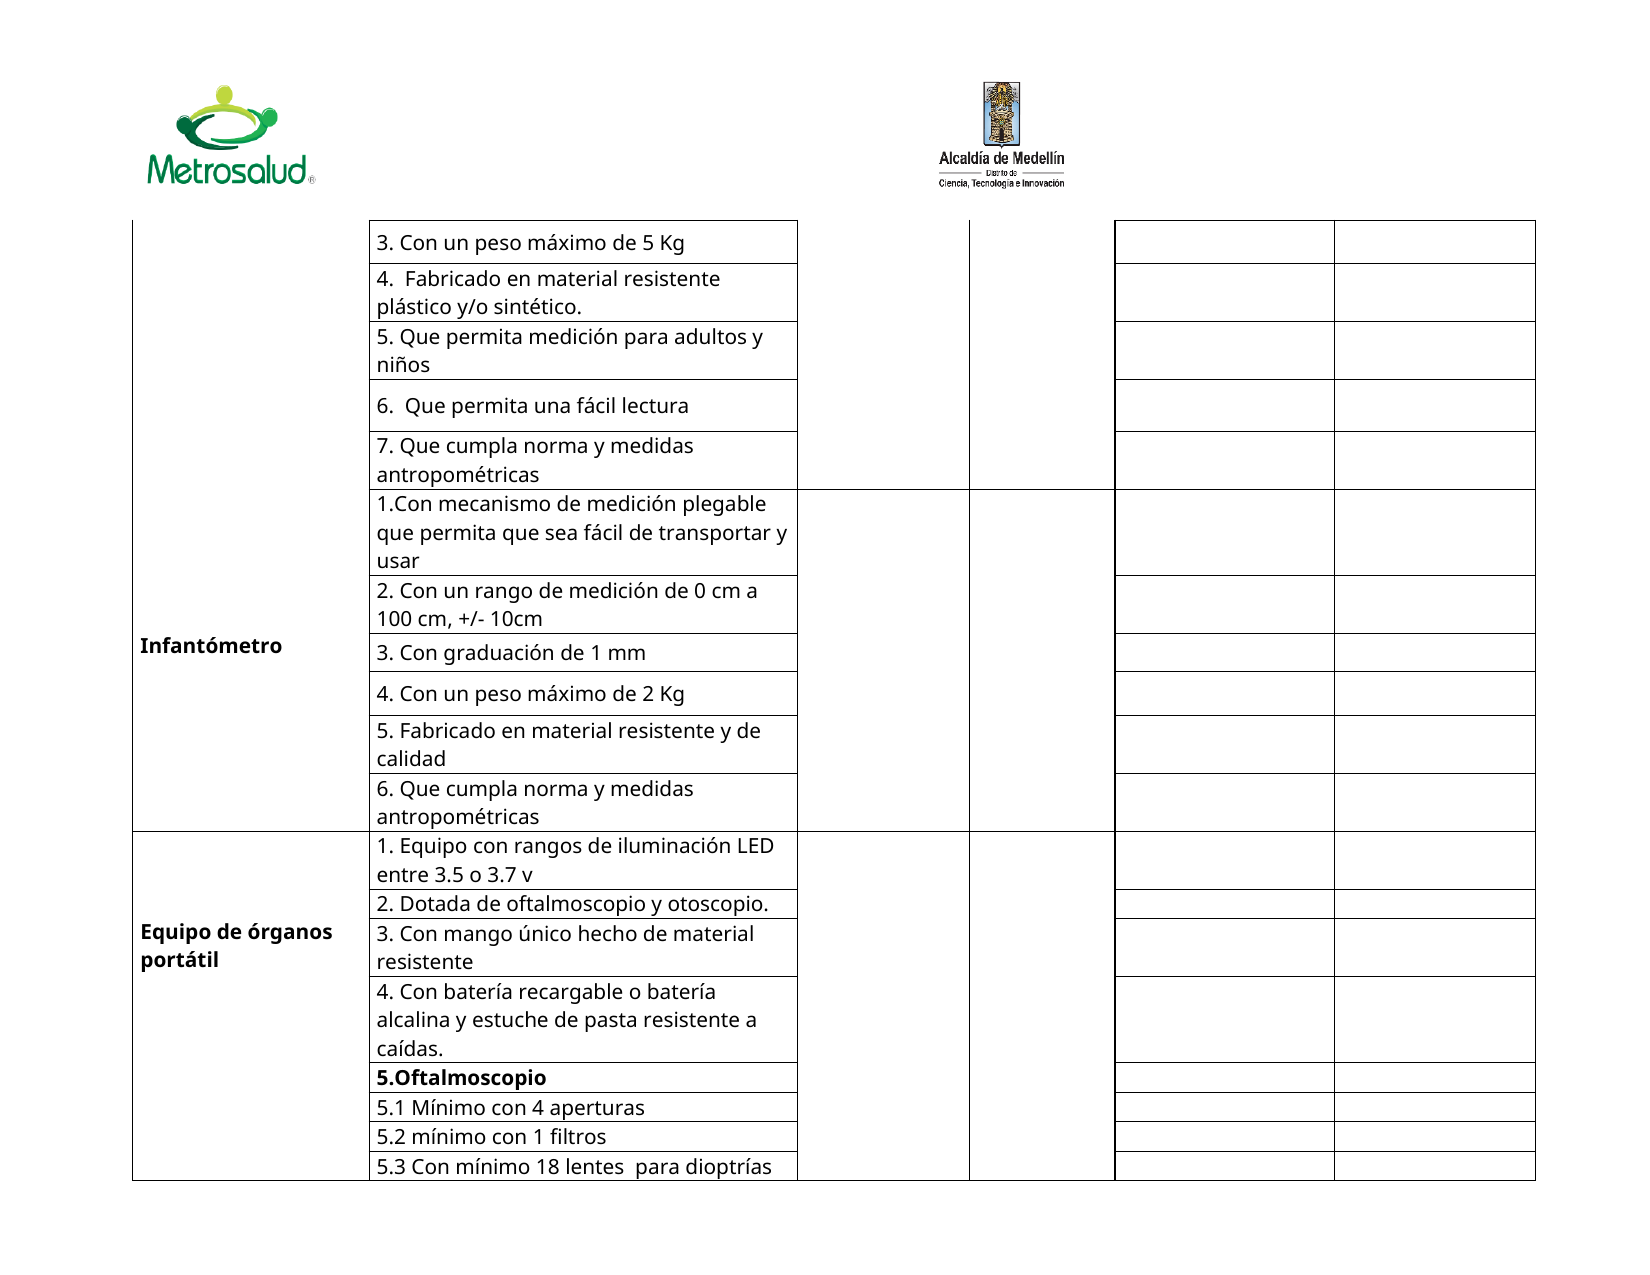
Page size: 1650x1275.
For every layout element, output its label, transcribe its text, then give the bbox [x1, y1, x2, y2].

table_cell [1335, 1122, 1535, 1151]
table_cell [1116, 490, 1334, 575]
table_cell [1116, 977, 1334, 1062]
table_cell [1335, 432, 1535, 488]
table_cell Infantómetro [133, 489, 369, 831]
table_cell 5.2 mínimo con 1 filtros [370, 1122, 797, 1151]
table_cell [1335, 322, 1535, 379]
table_cell [970, 832, 1114, 1180]
table_cell 4. Con batería recargable o batería alcalina y estuche de pasta resistente a caídas. [370, 977, 797, 1062]
table_cell 5. Que permita medición para adultos y niños [370, 322, 797, 379]
table_cell [1116, 264, 1334, 321]
table_cell [970, 263, 1114, 488]
table_cell 2. Con un rango de medición de 0 cm a 100 cm, +/- 10cm [370, 576, 797, 633]
table_cell [798, 832, 969, 1180]
table_cell 6. Que permita una fácil lectura [370, 380, 797, 431]
table_cell [798, 490, 969, 831]
table_cell [1335, 716, 1535, 773]
table_cell [1116, 322, 1334, 379]
table_cell [1335, 1063, 1535, 1092]
table_cell [1116, 890, 1334, 918]
table_cell [1335, 490, 1535, 575]
table_cell [1335, 1093, 1535, 1121]
table_cell [1116, 576, 1334, 633]
table_cell 5.1 Mínimo con 4 aperturas [370, 1093, 797, 1121]
table_cell [1335, 264, 1535, 321]
table_cell 5.Oftalmoscopio [370, 1063, 797, 1092]
table_cell [1116, 832, 1334, 888]
table_cell [1335, 919, 1535, 976]
table_cell 4. Fabricado en material resistente plástico y/o sintético. [370, 264, 797, 321]
table_cell [1335, 672, 1535, 715]
table_cell [1116, 672, 1334, 715]
table_cell [1116, 1152, 1334, 1180]
table_cell [1335, 977, 1535, 1062]
picture [147, 73, 1069, 192]
table_cell [1335, 380, 1535, 431]
table_cell [1116, 221, 1334, 263]
table_cell [1116, 432, 1334, 488]
table_cell [1116, 1122, 1334, 1151]
table_cell 2. Dotada de oftalmoscopio y otoscopio. [370, 890, 797, 918]
table_cell 3. Con un peso máximo de 5 Kg [370, 221, 797, 263]
table_cell 6. Que cumpla norma y medidas antropométricas [370, 774, 797, 831]
table_cell [1116, 919, 1334, 976]
table_cell 5. Fabricado en material resistente y de calidad [370, 716, 797, 773]
table_cell [1335, 832, 1535, 888]
table_cell 3. Con graduación de 1 mm [370, 634, 797, 671]
table_cell [1335, 774, 1535, 831]
table_cell [1335, 576, 1535, 633]
table_cell 1. Equipo con rangos de iluminación LED entre 3.5 o 3.7 v [370, 832, 797, 888]
table_cell 5.3 Con mínimo 18 lentes para dioptrías [370, 1152, 797, 1180]
table_cell 3. Con mango único hecho de material resistente [370, 919, 797, 976]
table_cell [970, 490, 1114, 831]
table_cell [1335, 634, 1535, 671]
table_cell [1335, 221, 1535, 263]
table_cell 4. Con un peso máximo de 2 Kg [370, 672, 797, 715]
table_cell [1116, 634, 1334, 671]
table_cell 7. Que cumpla norma y medidas antropométricas [370, 432, 797, 488]
table_cell [1116, 774, 1334, 831]
table_cell Equipo de órganos portátil [133, 832, 369, 1180]
table_cell 1.Con mecanismo de medición plegable que permita que sea fácil de transportar y usar [370, 490, 797, 575]
table_cell [1335, 1152, 1535, 1180]
table_cell [1335, 890, 1535, 918]
table_cell [1116, 716, 1334, 773]
table_cell [798, 263, 969, 488]
table_cell [1116, 1063, 1334, 1092]
table_cell [1116, 1093, 1334, 1121]
table_cell [1116, 380, 1334, 431]
